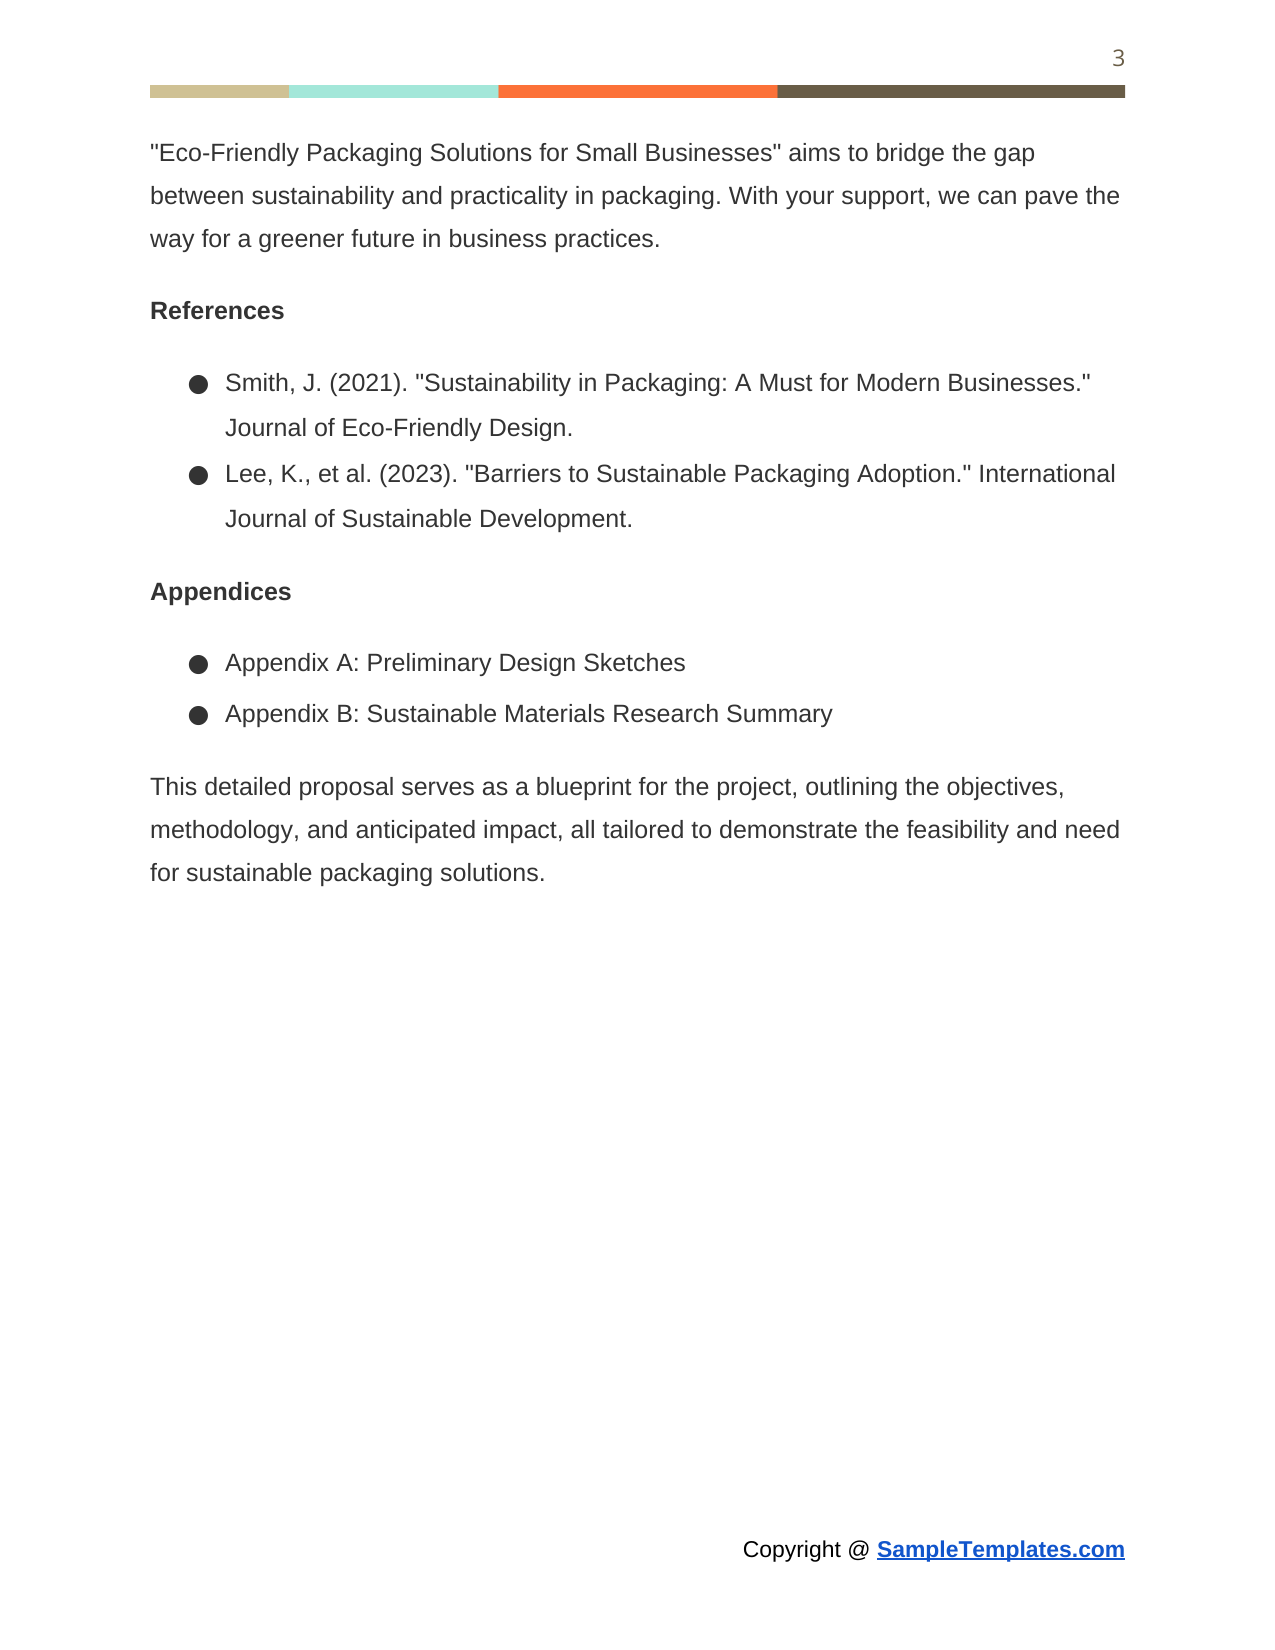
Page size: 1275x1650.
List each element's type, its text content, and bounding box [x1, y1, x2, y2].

list Lee, K., et al. (2023). "Barriers to Sustainable Packaging Adoption." International Journal of Sustainable Development. [187, 456, 1125, 533]
text "Eco-Friendly Packaging Solutions for Small Businesses" aims to bridge the gap between sustainability and practicality in packaging. With your support, we can pave the way for a greener future in business practices. [150, 137, 1125, 252]
text This detailed proposal serves as a blueprint for the project, outlining the objectives, methodology, and anticipated impact, all tailored to demonstrate the feasibility and need for sustainable packaging solutions. [150, 772, 1125, 887]
list Appendix B: Sustainable Materials Research Summary [187, 696, 1125, 730]
subtitle Appendices [150, 576, 1125, 605]
list Appendix A: Preliminary Design Sketches [187, 644, 1125, 679]
subtitle References [150, 296, 1125, 325]
picture [150, 85, 1125, 98]
list Smith, J. (2021). "Sustainability in Packaging: A Must for Modern Businesses." Journal of Eco-Friendly Design. [187, 364, 1125, 441]
